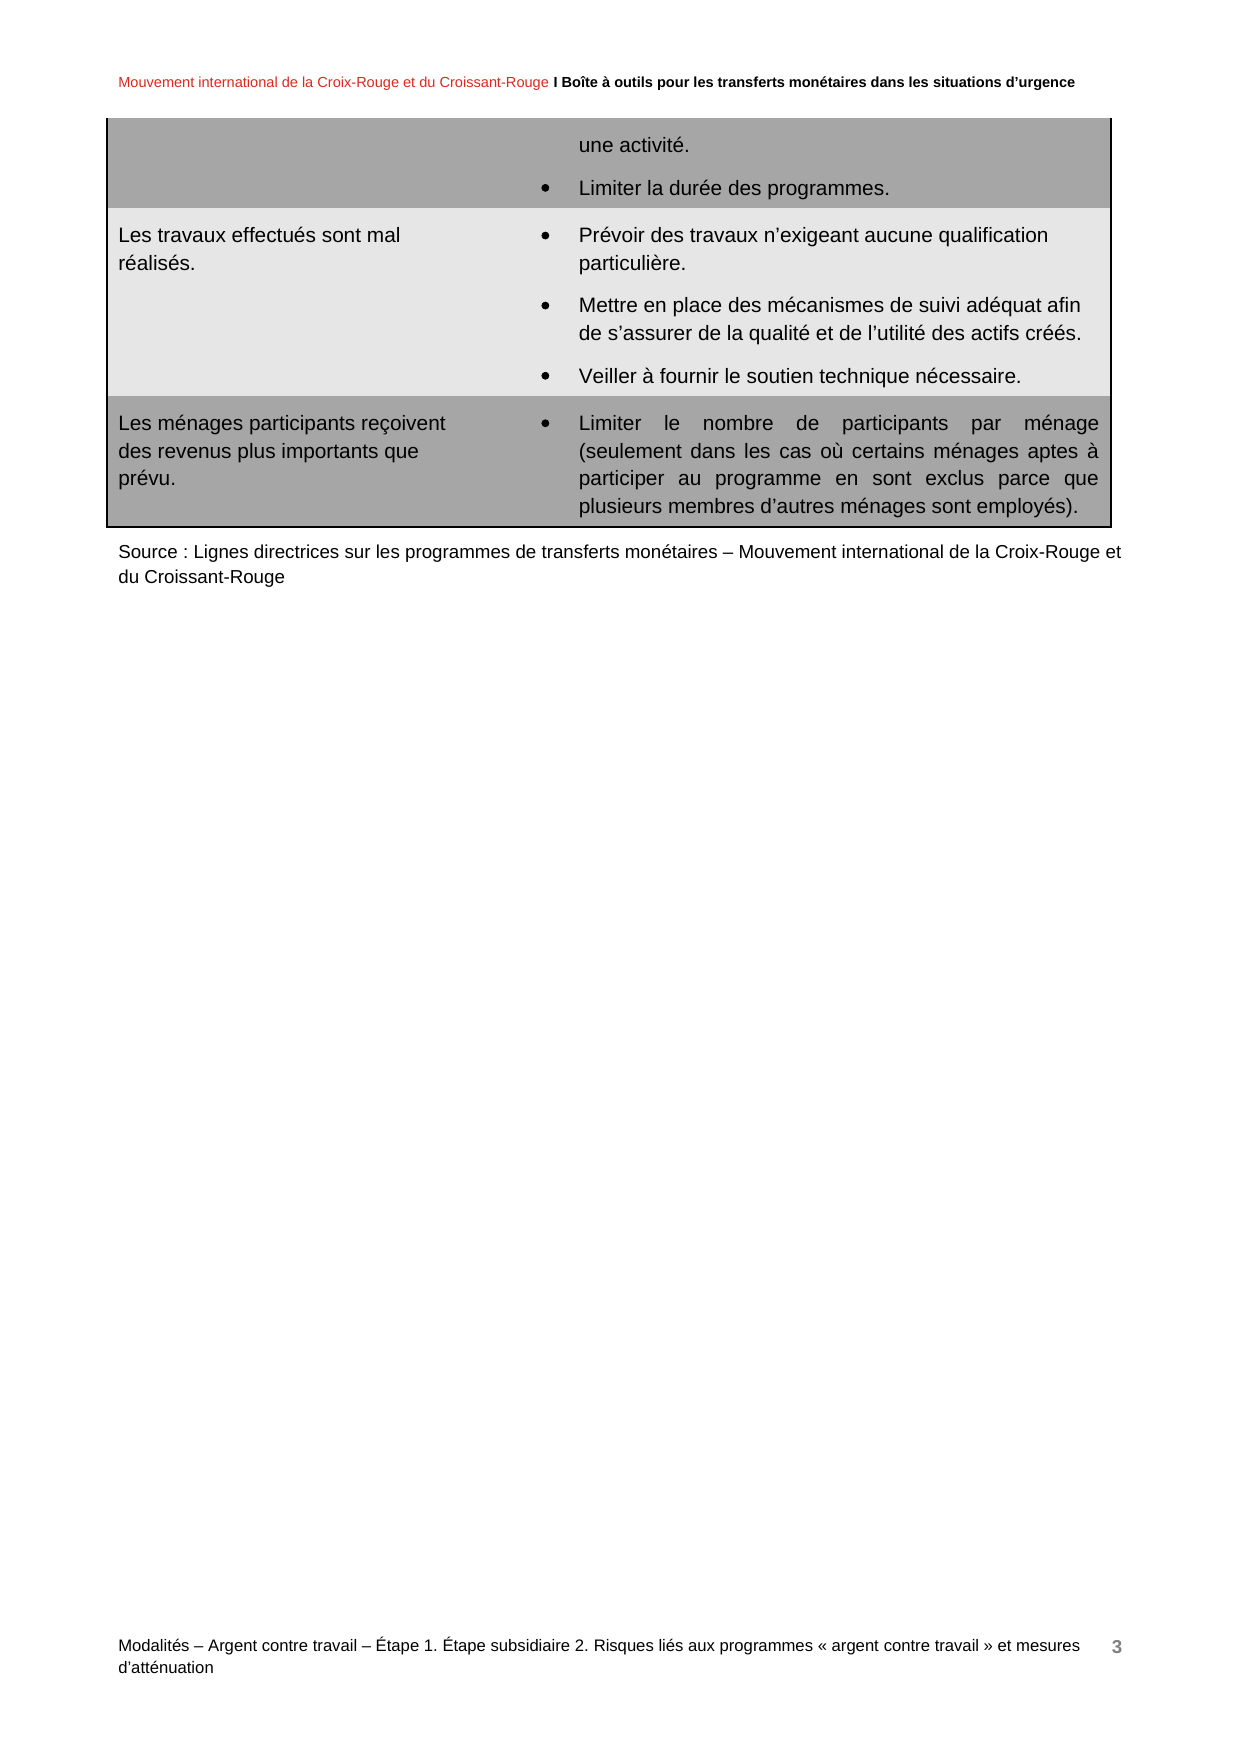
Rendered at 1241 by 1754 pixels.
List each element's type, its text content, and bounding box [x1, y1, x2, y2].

table_cell Les ménages participants reçoivent des revenus plus importants que prévu. [108, 396, 493, 526]
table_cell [493, 118, 1110, 208]
text Source : Lignes directrices sur les programmes de transferts monétaires – Mouvement international de la Croix-Rouge et du Croissant-Rouge [118, 541, 1122, 587]
table_cell Limiter le nombre de participants par ménage (seulement dans les cas où certains ménages aptes à participer au programme en sont exclus parce que plusieurs membres d’autres ménages sont employés). [493, 396, 1110, 526]
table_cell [108, 118, 493, 208]
table_cell Prévoir des travaux n’exigeant aucune qualification particulière. Mettre en place des mécanismes de suivi adéquat afin de s’assurer de la qualité et de l’utilité des actifs créés. Veiller à fournir le soutien technique nécessaire. [493, 208, 1110, 396]
table_cell Les travaux effectués sont mal réalisés. [108, 208, 493, 396]
